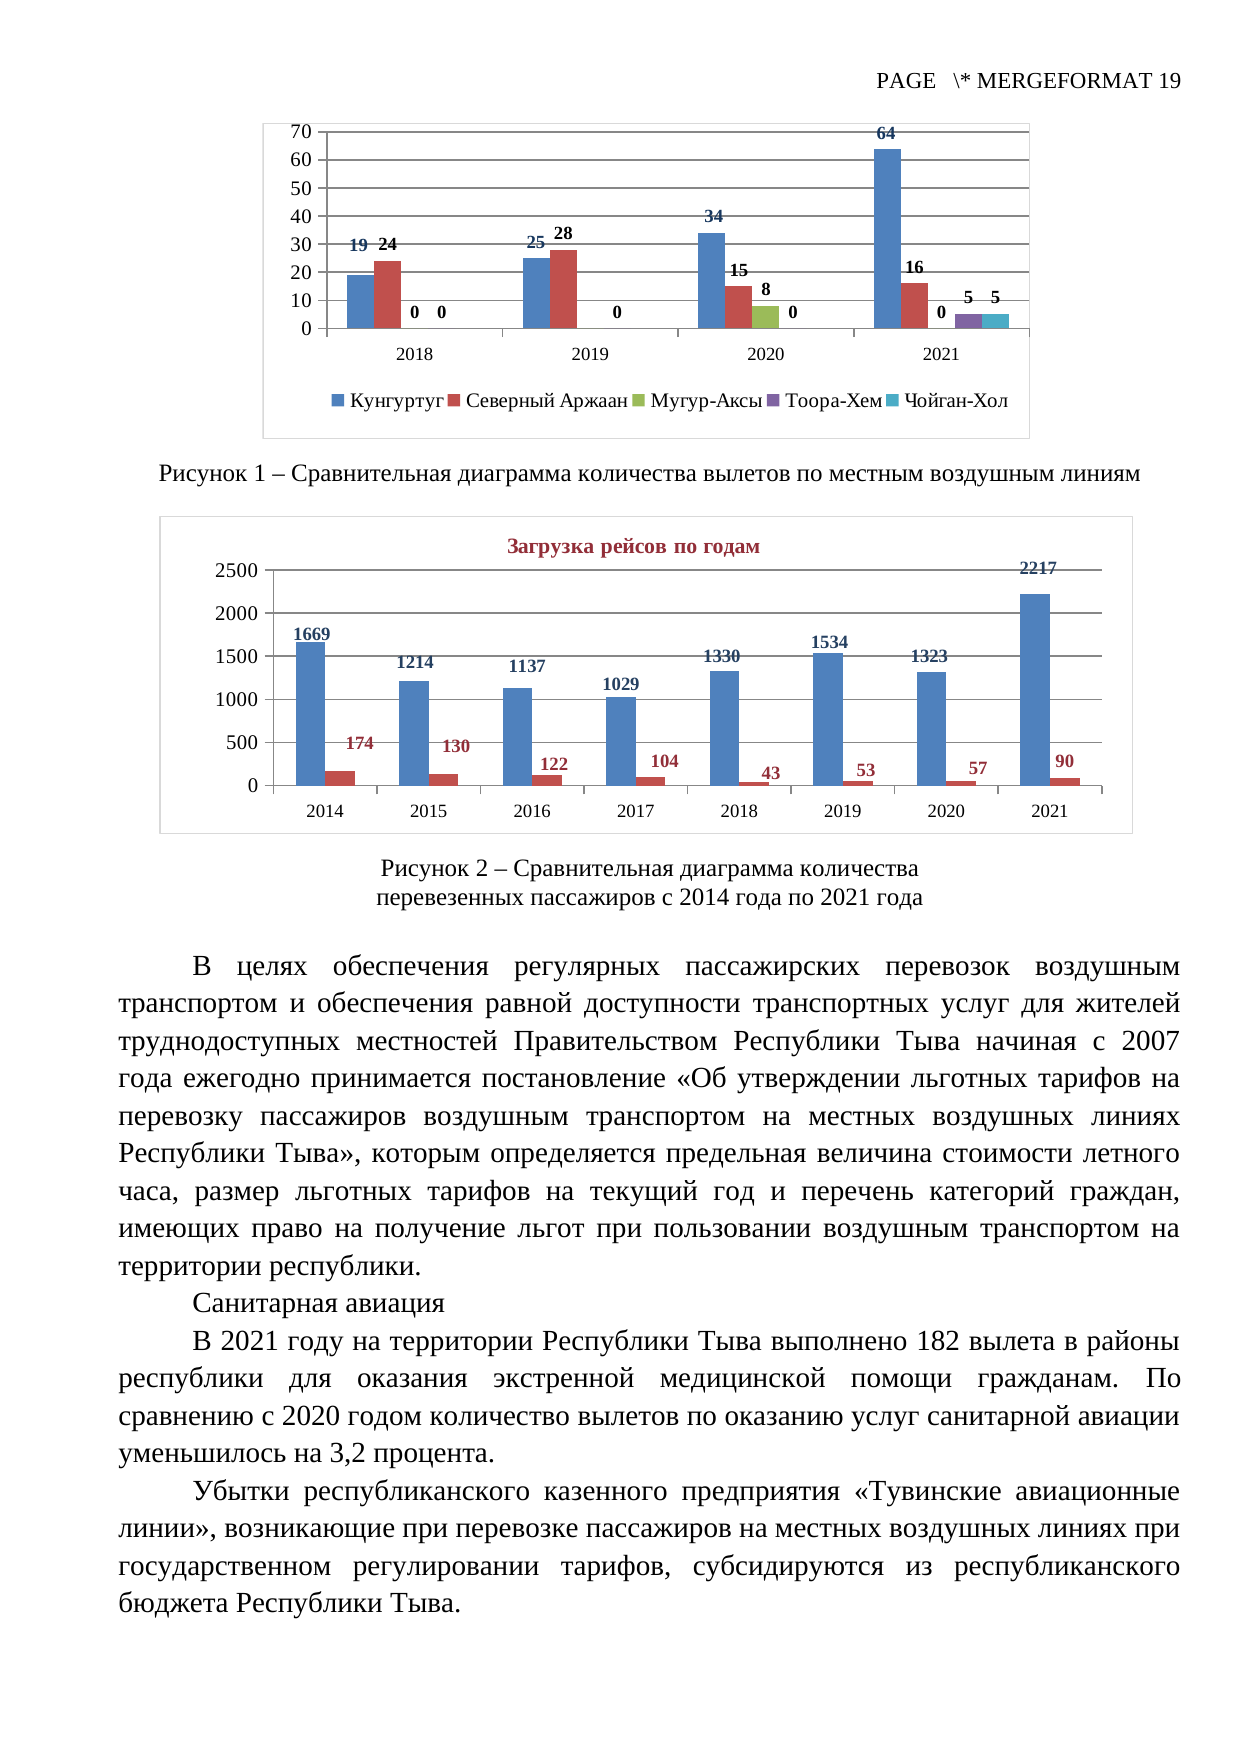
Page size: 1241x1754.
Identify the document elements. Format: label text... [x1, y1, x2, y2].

text Убытки республиканского казенного предприятия «Тувинские авиационные линии», возникающие при перевозке пассажиров на местных воздушных линиях при государственном регулировании тарифов, субсидируются из республиканского бюджета Республики Тыва. [118, 1469, 1181, 1619]
text В 2021 году на территории Республики Тыва выполнено 182 вылета в районы республики для оказания экстренной медицинской помощи гражданам. По сравнению с 2020 годом количество вылетов по оказанию услуг санитарной авиации уменьшилось на 3,2 процента. [118, 1319, 1181, 1469]
text В целях обеспечения регулярных пассажирских перевозок воздушным транспортом и обеспечения равной доступности транспортных услуг для жителей труднодоступных местностей Правительством Республики Тыва начиная с 2007 года ежегодно принимается постановление «Об утверждении льготных тарифов на перевозку пассажиров воздушным транспортом на местных воздушных линиях Республики Тыва», которым определяется предельная величина стоимости летного часа, размер льготных тарифов на текущий год и перечень категорий граждан, имеющих право на получение льгот при пользовании воздушным транспортом на территории республики. [118, 944, 1181, 1282]
text Рисунок 2 – Сравнительная диаграмма количества [118, 853, 1181, 882]
text Санитарная авиация [118, 1282, 1181, 1319]
text перевезенных пассажиров с 2014 года по 2021 года [118, 882, 1181, 911]
text Рисунок 1 – Сравнительная диаграмма количества вылетов по местным воздушным линиям [118, 458, 1181, 487]
